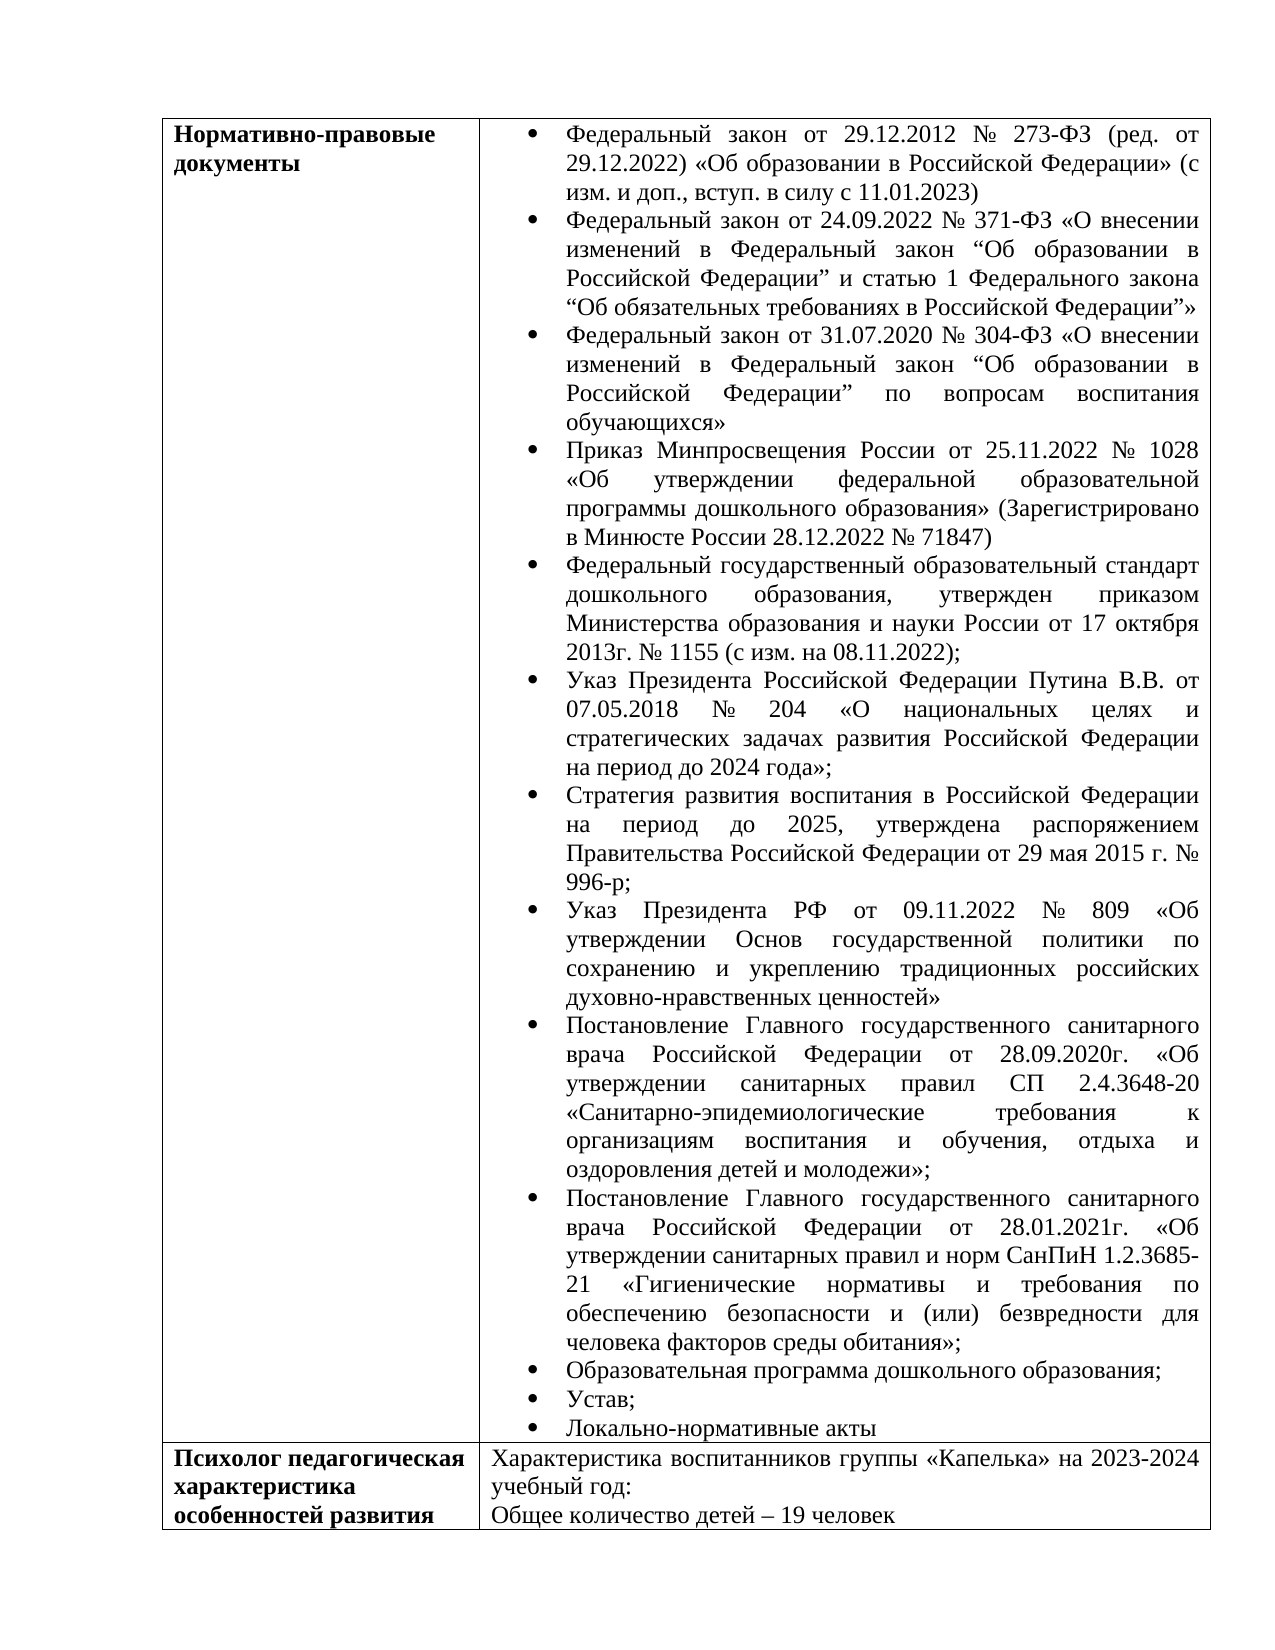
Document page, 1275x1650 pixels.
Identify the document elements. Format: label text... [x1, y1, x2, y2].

table_cell Нормативно-правовые документы [163, 119, 479, 1442]
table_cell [480, 1443, 1210, 1529]
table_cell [163, 1443, 479, 1529]
table_cell Федеральный закон от 29.12.2012 № 273-ФЗ (ред. от 29.12.2022) «Об образовании в Российской Федерации» (с изм. и доп., вступ. в силу с 11.01.2023) Федеральный закон от 24.09.2022 № 371-ФЗ «О внесении изменений в Федеральный закон “Об образовании в Российской Федерации” и статью 1 Федерального закона “Об обязательных требованиях в Российской Федерации”» Федеральный закон от 31.07.2020 № 304-ФЗ «О внесении изменений в Федеральный закон “Об образовании в Российской Федерации” по вопросам воспитания обучающихся» Приказ Минпросвещения России от 25.11.2022 № 1028 «Об утверждении федеральной образовательной программы дошкольного образования» (Зарегистрировано в Минюсте России 28.12.2022 № 71847) Федеральный государственный образовательный стандарт дошкольного образования, утвержден приказом Министерства образования и науки России от 17 октября 2013г. № 1155 (с изм. на 08.11.2022); Указ Президента Российской Федерации Путина В.В. от 07.05.2018 № 204 «О национальных целях и стратегических задачах развития Российской Федерации на период до 2024 года»; Стратегия развития воспитания в Российской Федерации на период до 2025, утверждена распоряжением Правительства Российской Федерации от 29 мая 2015 г. № 996-р; Указ Президента РФ от 09.11.2022 № 809 «Об утверждении Основ государственной политики по сохранению и укреплению традиционных российских духовно-нравственных ценностей» Постановление Главного государственного санитарного врача Российской Федерации от 28.09.2020г. «Об утверждении санитарных правил СП 2.4.3648-20 «Санитарно-эпидемиологические требования к организациям воспитания и обучения, отдыха и оздоровления детей и молодежи»; Постановление Главного государственного санитарного врача Российской Федерации от 28.01.2021г. «Об утверждении санитарных правил и норм СанПиН 1.2.3685-21 «Гигиенические нормативы и требования по обеспечению безопасности и (или) безвредности для человека факторов среды обитания»; Образовательная программа дошкольного образования; Устав; Локально-нормативные акты [480, 119, 1210, 1442]
